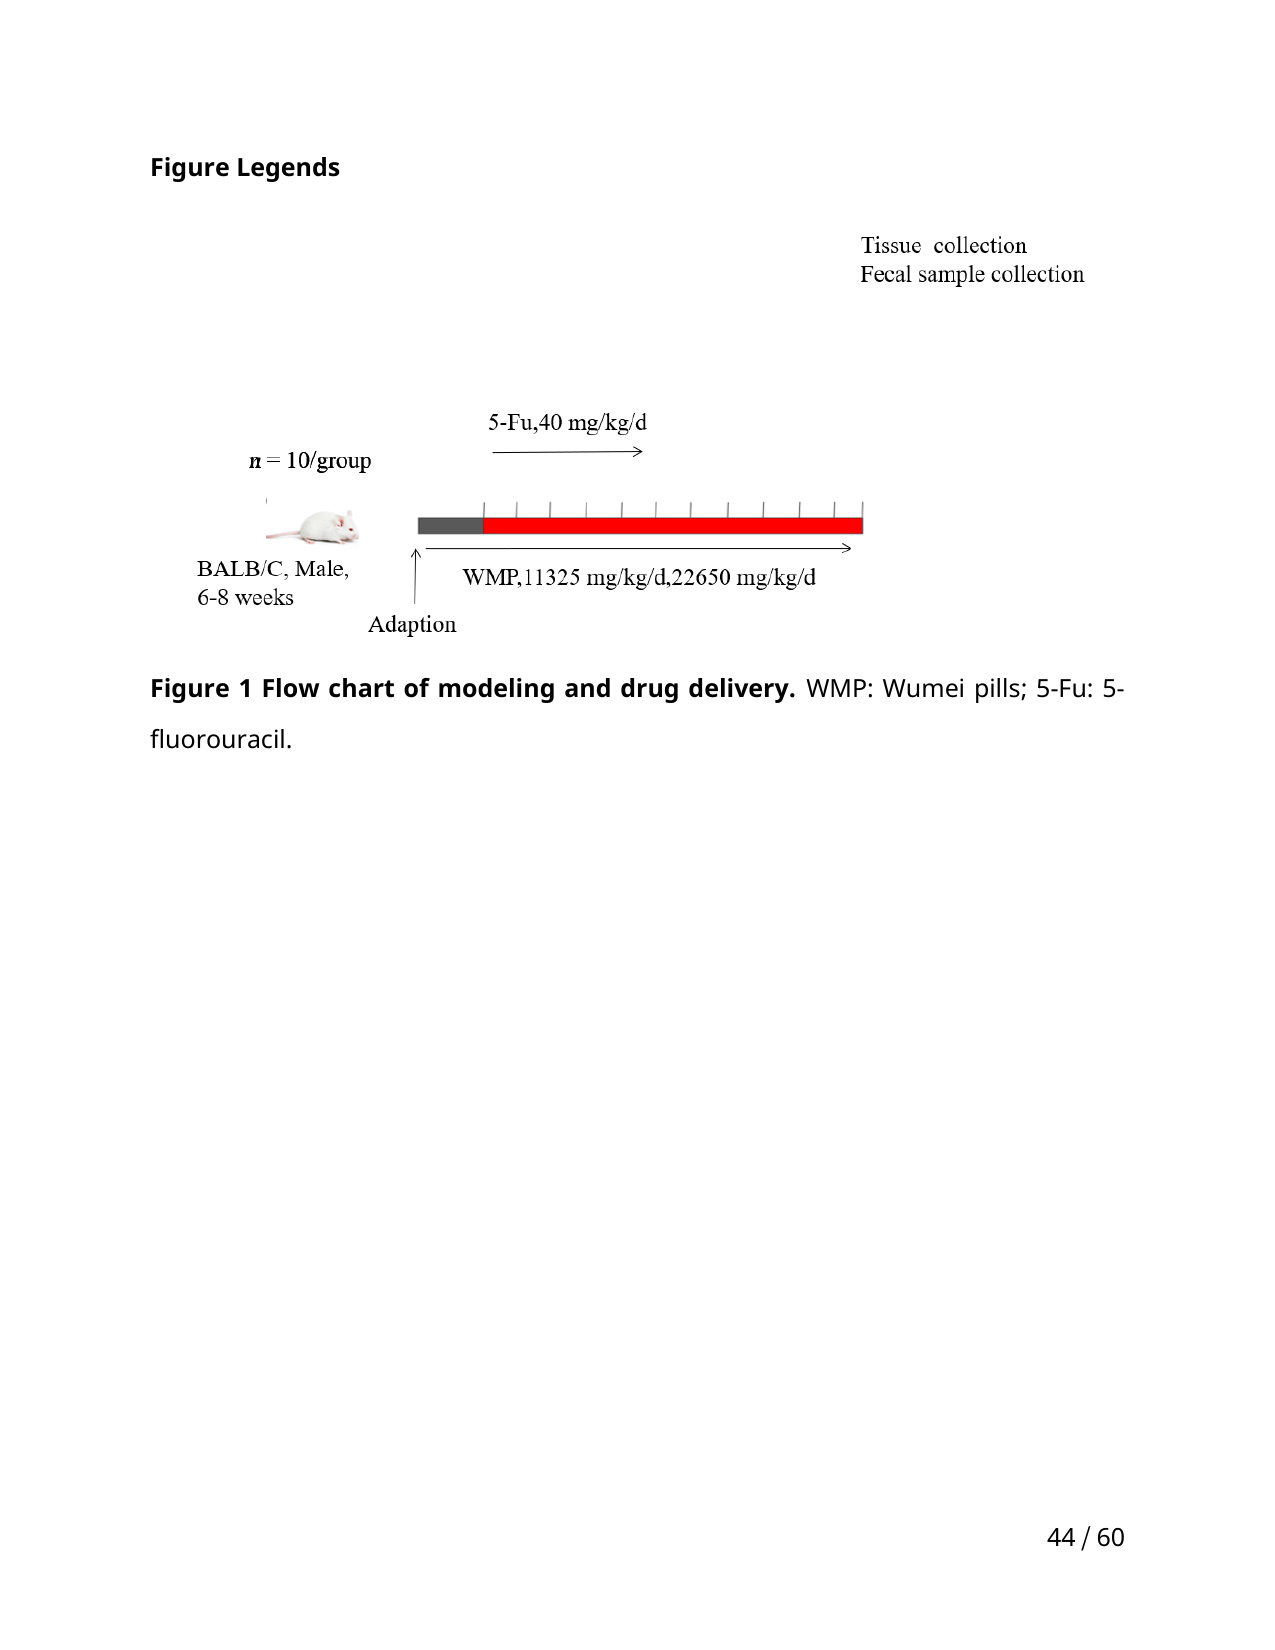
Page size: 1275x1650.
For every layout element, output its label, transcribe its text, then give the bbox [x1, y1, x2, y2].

text Figure Legends [150, 150, 1125, 184]
text Figure 1 Flow chart of modeling and drug delivery. WMP: Wumei pills; 5-Fu: 5-fluorouracil. [150, 671, 1125, 756]
picture [150, 201, 1125, 657]
